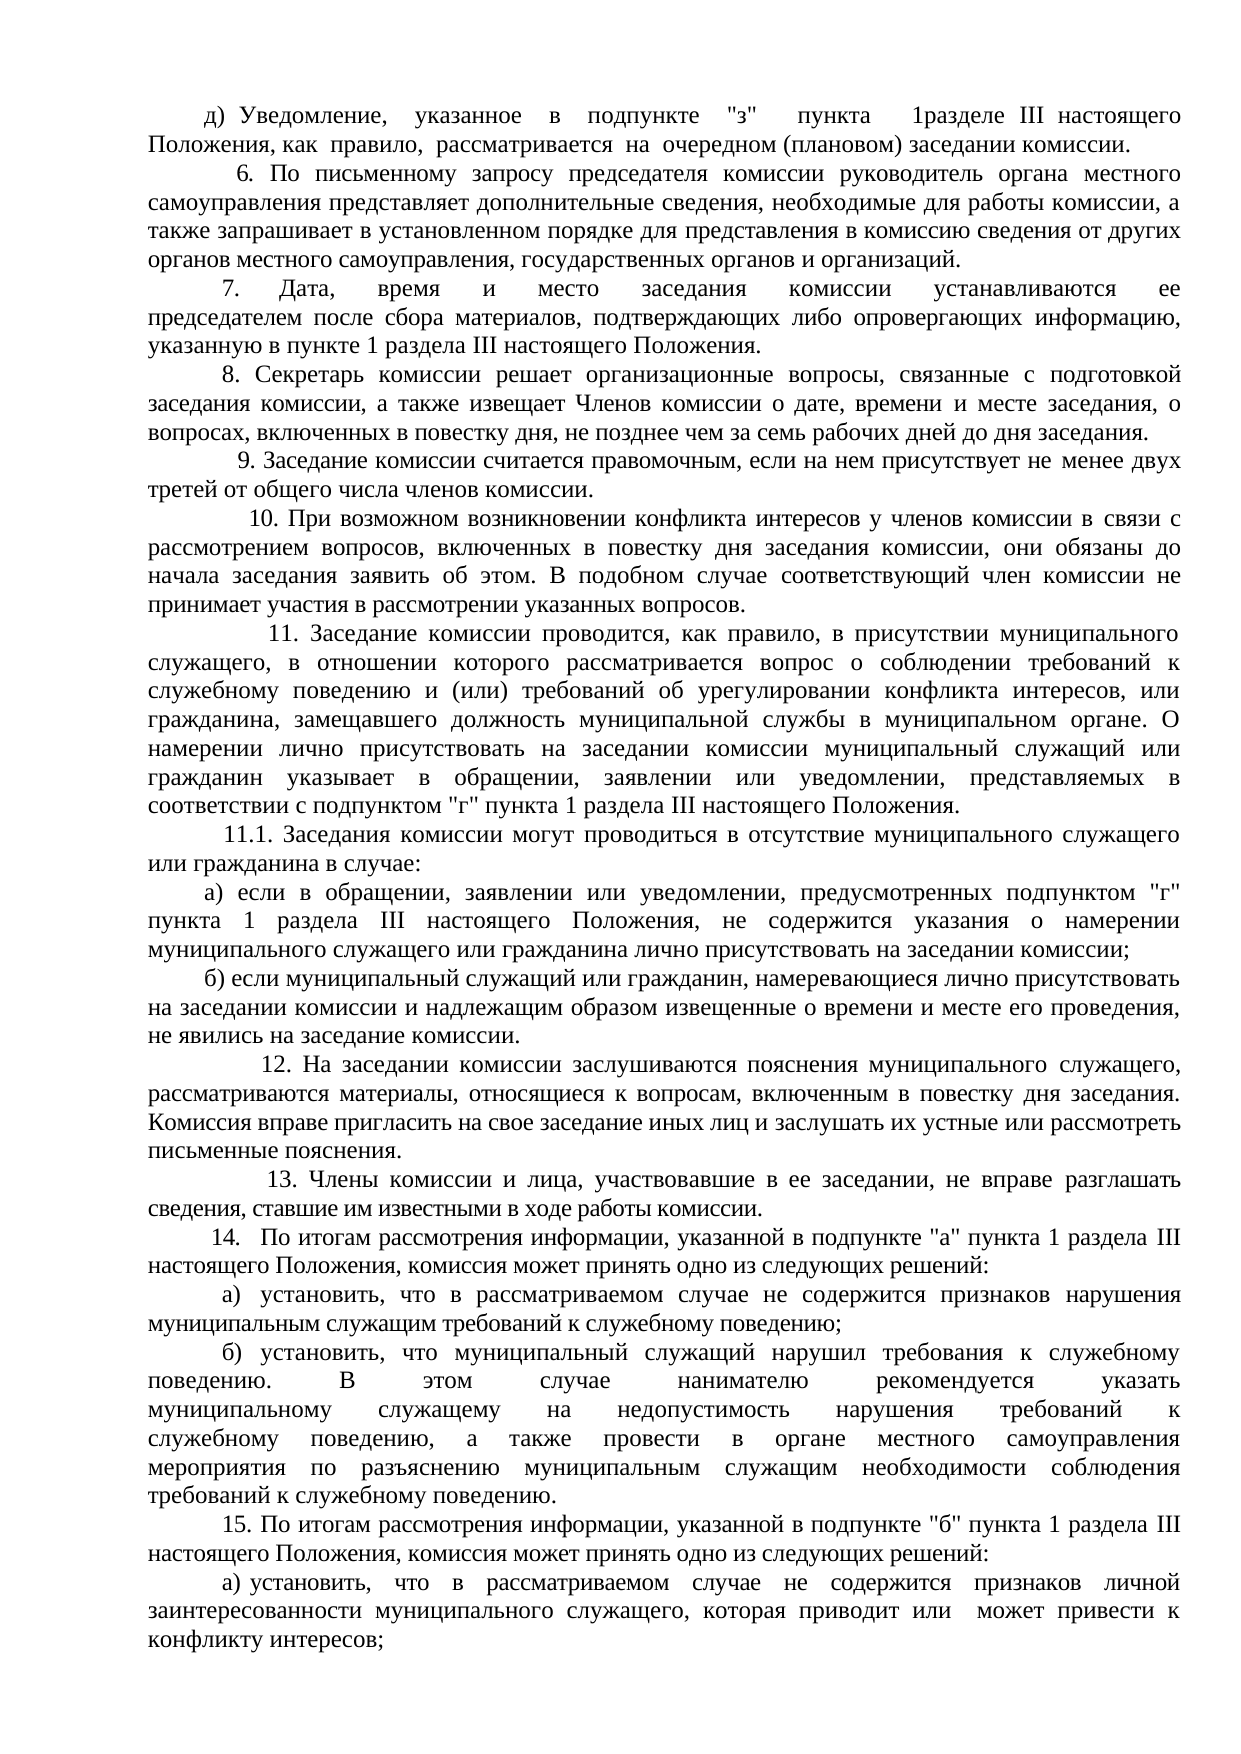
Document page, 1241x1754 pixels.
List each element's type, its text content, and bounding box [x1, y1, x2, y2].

text 12. На заседании комиссии заслушиваются пояснения муниципального служащего, рассматриваются материалы, относящиеся к вопросам, включенным в повестку дня заседания. Комиссия вправе пригласить на свое заседание иных лиц и заслушать их устные или рассмотреть письменные пояснения. [148, 1049, 1181, 1164]
text а) установить, что в рассматриваемом случае не содержится признаков личной заинтересованности муниципального служащего, которая приводит или может привести к конфликту интересов; [148, 1567, 1181, 1653]
text 6. По письменному запросу председателя комиссии руководитель органа местного самоуправления представляет дополнительные сведения, необходимые для работы комиссии, а также запрашивает в установленном порядке для представления в комиссию сведения от других органов местного самоуправления, государственных органов и организаций. [148, 158, 1181, 273]
text 10. При возможном возникновении конфликта интересов у членов комиссии в связи с рассмотрением вопросов, включенных в повестку дня заседания комиссии, они обязаны до начала заседания заявить об этом. В подобном случае соответствующий член комиссии не принимает участия в рассмотрении указанных вопросов. [148, 503, 1181, 618]
text б) если муниципальный служащий или гражданин, намеревающиеся лично присутствовать на заседании комиссии и надлежащим образом извещенные о времени и месте его проведения, не явились на заседание комиссии. [148, 963, 1181, 1049]
text а) установить, что в рассматриваемом случае не содержится признаков нарушения муниципальным служащим требований к служебному поведению; [148, 1279, 1181, 1337]
text а) если в обращении, заявлении или уведомлении, предусмотренных подпунктом "г" пункта 1 раздела III настоящего Положения, не содержится указания о намерении муниципального служащего или гражданина лично присутствовать на заседании комиссии; [148, 877, 1181, 963]
text 14. По итогам рассмотрения информации, указанной в подпункте "а" пункта 1 раздела III настоящего Положения, комиссия может принять одно из следующих решений: [148, 1222, 1181, 1279]
text д) Уведомление, указанное в подпункте "з" пункта 1разделе III настоящего Положения, как правило, рассматривается на очередном (плановом) заседании комиссии. [148, 100, 1181, 158]
text 9. Заседание комиссии считается правомочным, если на нем присутствует не менее двух третей от общего числа членов комиссии. [148, 445, 1181, 503]
text 11.1. Заседания комиссии могут проводиться в отсутствие муниципального служащего или гражданина в случае: [148, 819, 1181, 877]
text 11. Заседание комиссии проводится, как правило, в присутствии муниципального служащего, в отношении которого рассматривается вопрос о соблюдении требований к служебному поведению и (или) требований об урегулировании конфликта интересов, или гражданина, замещавшего должность муниципальной службы в муниципальном органе. О намерении лично присутствовать на заседании комиссии муниципальный служащий или гражданин указывает в обращении, заявлении или уведомлении, представляемых в соответствии с подпунктом "г" пункта 1 раздела III настоящего Положения. [148, 618, 1181, 819]
text 7. Дата, время и место заседания комиссии устанавливаются ее председателем после сбора материалов, подтверждающих либо опровергающих информацию, указанную в пункте 1 раздела III настоящего Положения. [148, 273, 1181, 359]
text б) установить, что муниципальный служащий нарушил требования к служебному поведению. В этом случае нанимателю рекомендуется указать муниципальному служащему на недопустимость нарушения требований к служебному поведению, а также провести в органе местного самоуправления мероприятия по разъяснению муниципальным служащим необходимости соблюдения требований к служебному поведению. [148, 1337, 1181, 1509]
text 8. Секретарь комиссии решает организационные вопросы, связанные с подготовкой заседания комиссии, а также извещает Членов комиссии о дате, времени и месте заседания, о вопросах, включенных в повестку дня, не позднее чем за семь рабочих дней до дня заседания. [148, 359, 1181, 445]
text 13. Члены комиссии и лица, участвовавшие в ее заседании, не вправе разглашать сведения, ставшие им известными в ходе работы комиссии. [148, 1164, 1181, 1222]
text 15. По итогам рассмотрения информации, указанной в подпункте "б" пункта 1 раздела III настоящего Положения, комиссия может принять одно из следующих решений: [148, 1509, 1181, 1567]
